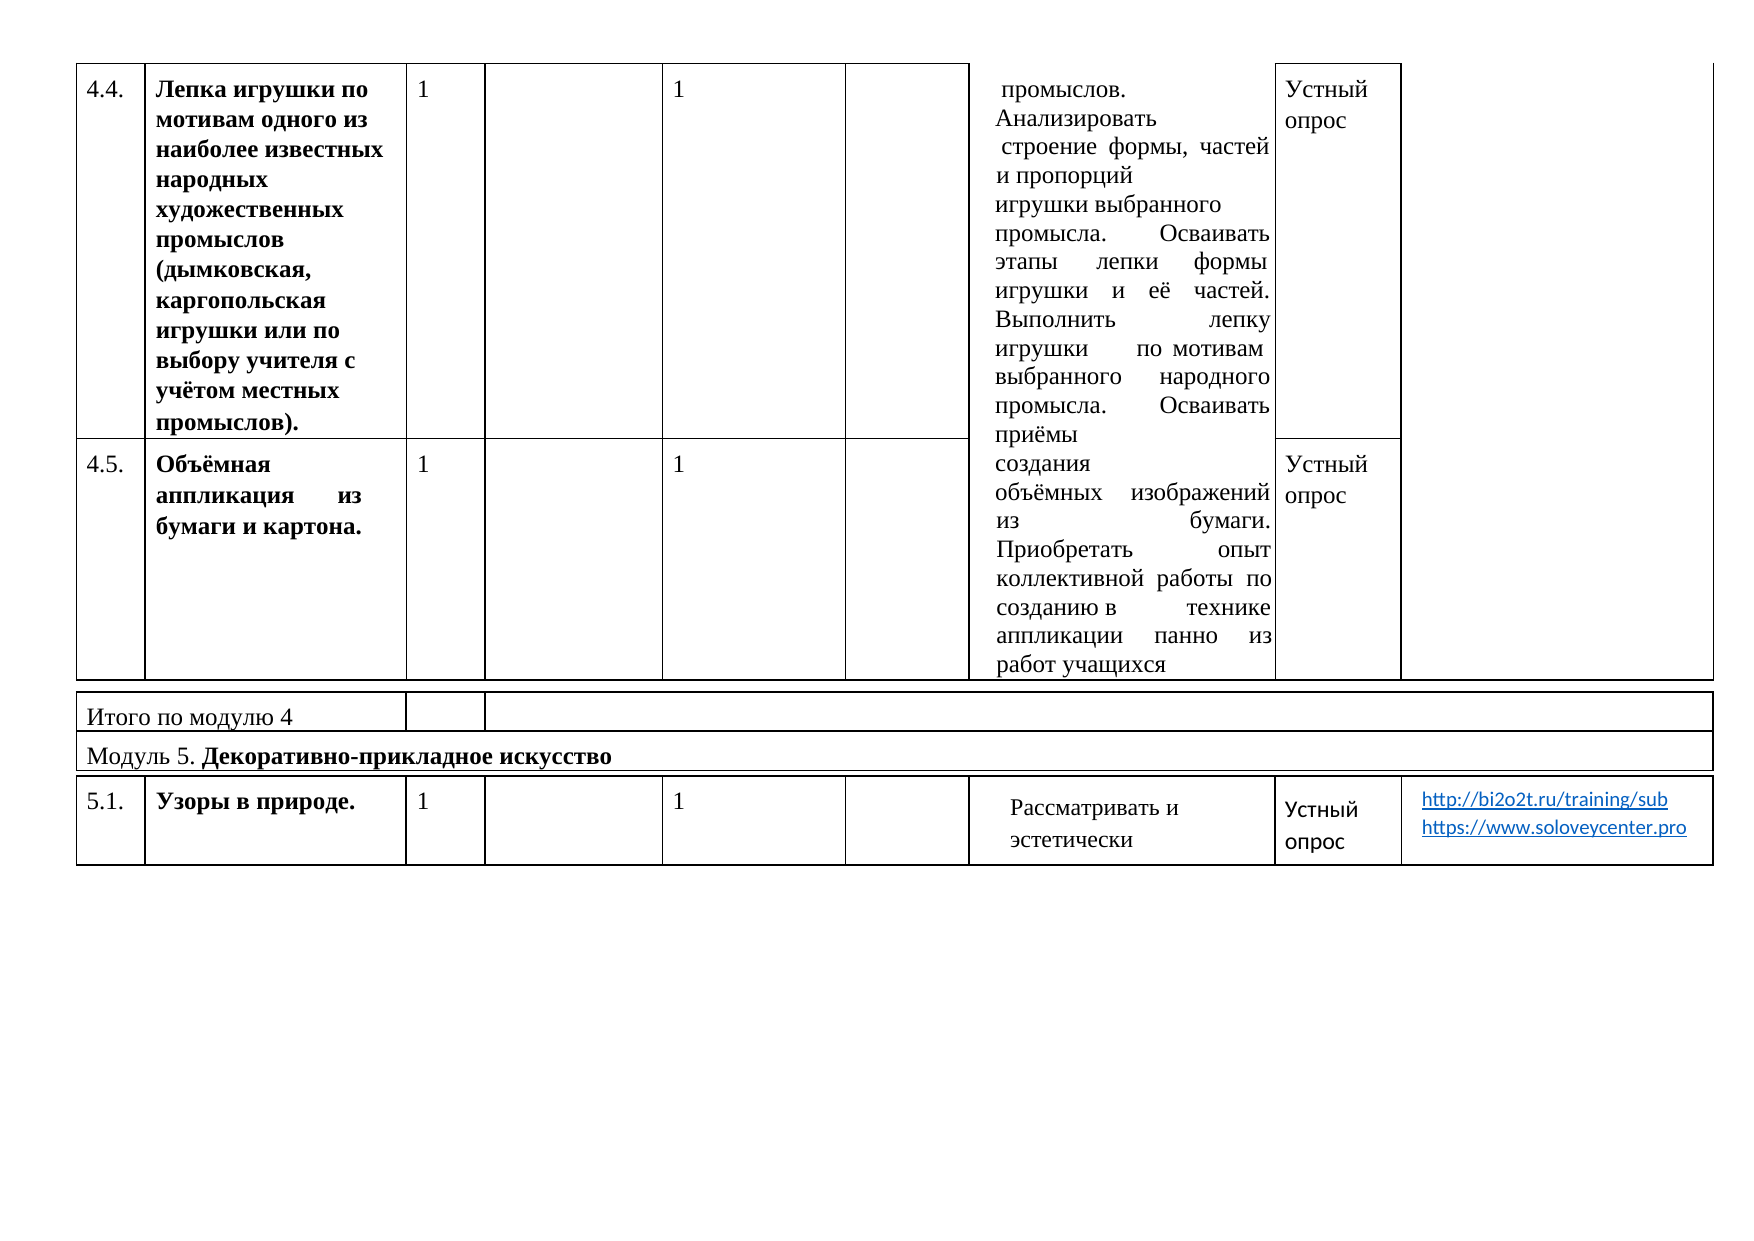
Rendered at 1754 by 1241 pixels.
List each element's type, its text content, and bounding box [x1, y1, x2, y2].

table_header 1 [663, 64, 845, 438]
table_header [846, 64, 968, 438]
table_header 1 [407, 64, 484, 438]
table_header [486, 777, 662, 864]
table_header 4.4. [77, 64, 144, 438]
table_cell Модуль 5. Декоративно-прикладное искусство [77, 732, 1712, 770]
table_header [407, 693, 484, 730]
table_header Устный опрос [1276, 64, 1400, 438]
table_cell Объёмная аппликация из бумаги и картона. [146, 439, 406, 679]
table_header промыслов. Анализировать строение формы, частей и пропорций игрушки выбранного промысла. Осваивать этапы лепки формы игрушки и её частей. Выполнить лепку игрушки по мотивам выбранного народного промысла. Осваивать приёмы создания объёмных изображений из бумаги. Приобретать опыт коллективной работы по созданию в технике аппликации панно из работ учащихся [970, 63, 1275, 679]
table_cell [486, 439, 662, 679]
table_cell [846, 439, 968, 679]
table_cell 1 [407, 439, 484, 679]
table_header 1 [407, 777, 484, 864]
table_header 5.1. [77, 777, 144, 864]
table_header Итого по модулю 4 [77, 693, 405, 730]
table_header Узоры в природе. [146, 777, 405, 864]
table_header Рассматривать и эстетически [970, 777, 1274, 864]
table_header 1 [663, 777, 845, 864]
table_header [1402, 63, 1713, 679]
table_cell Устный опрос [1276, 439, 1400, 679]
table_header http://bi2o2t.ru/training/sub https://www.soloveycenter.pro [1402, 777, 1712, 864]
table_cell 4.5. [77, 439, 144, 679]
table_header [486, 693, 1712, 730]
table_header [486, 64, 662, 438]
table_header Устный опрос [1276, 777, 1401, 864]
table_cell 1 [663, 439, 845, 679]
table_header Лепка игрушки по мотивам одного из наиболее известных народных художественных промыслов (дымковская, каргопольская игрушки или по выбору учителя с учётом местных промыслов). [146, 64, 406, 438]
table_header [846, 777, 968, 864]
